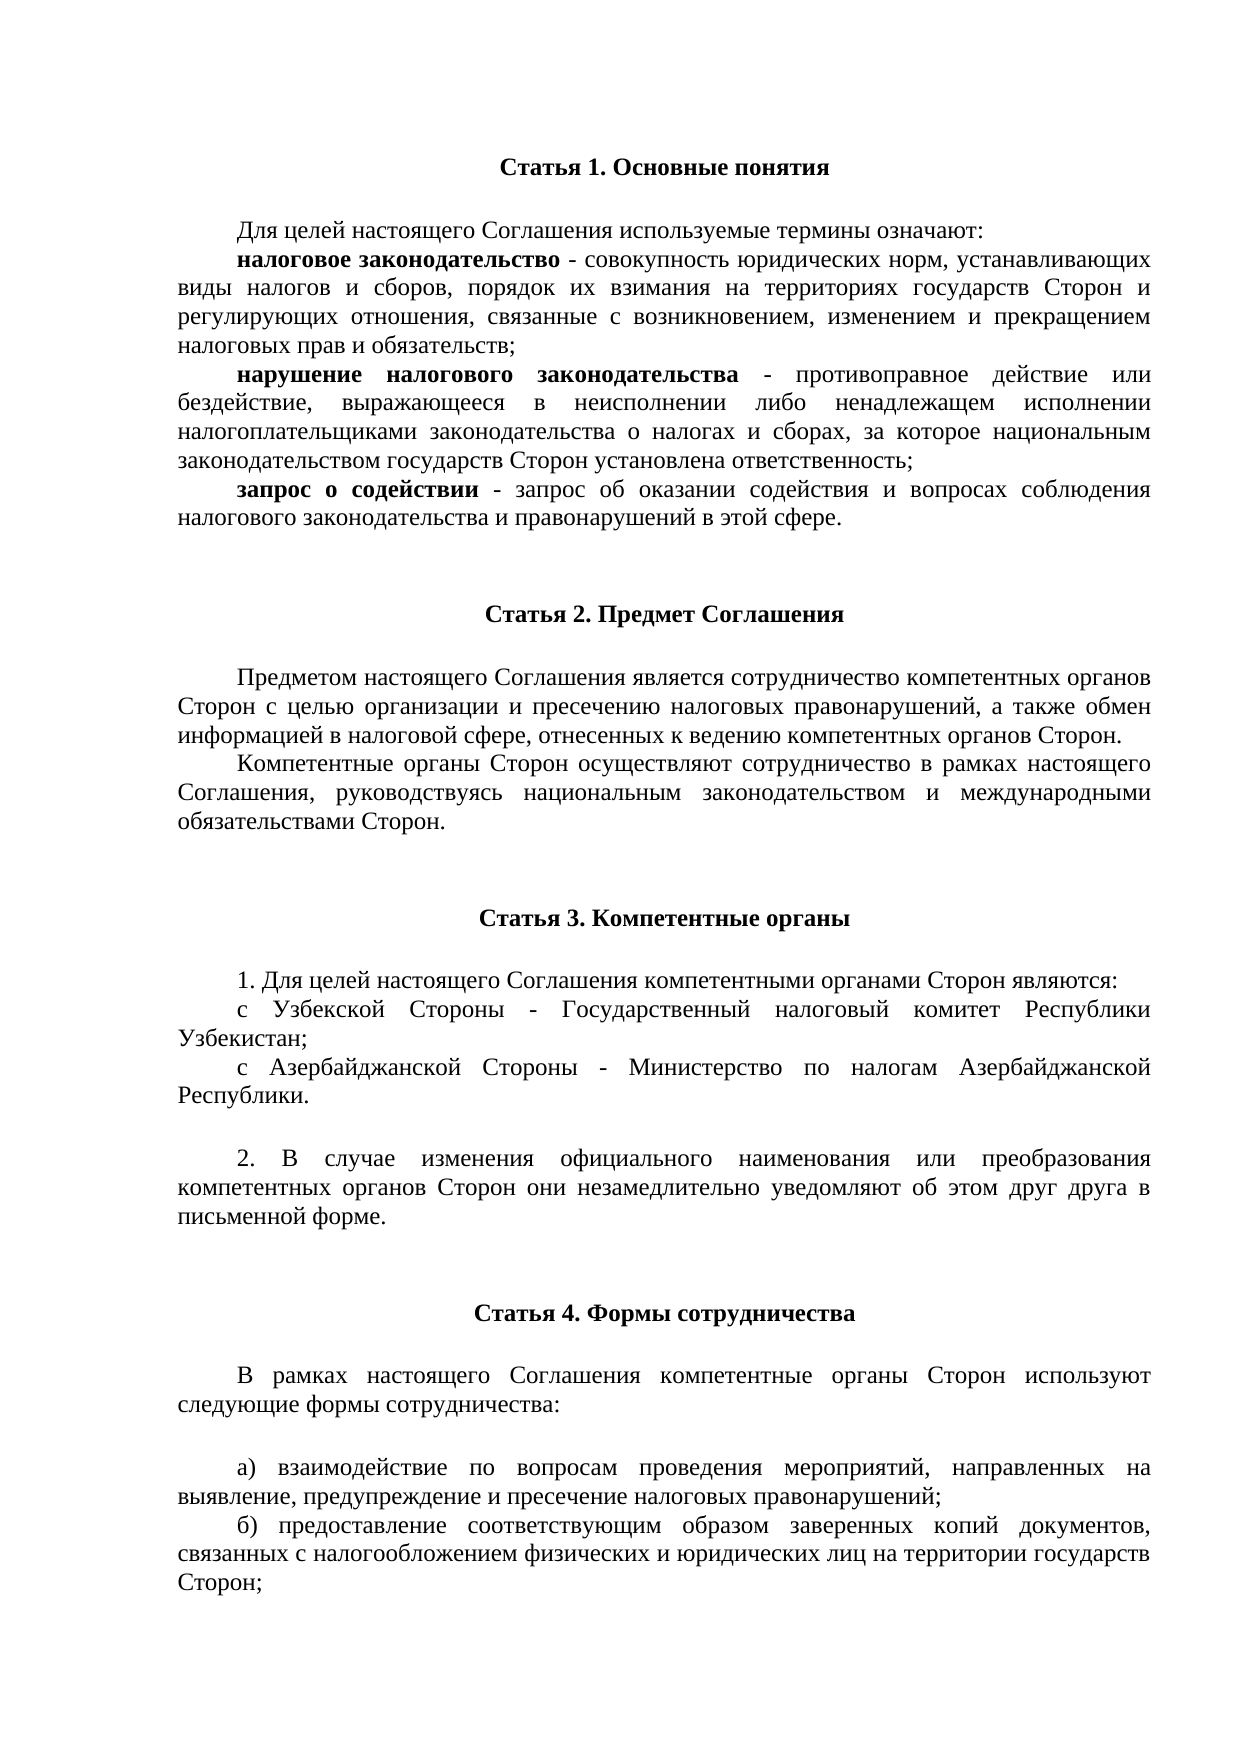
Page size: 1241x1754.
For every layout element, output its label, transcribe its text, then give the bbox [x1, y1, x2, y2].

text Статья 1. Основные понятия [177, 152, 1152, 181]
text Статья 3. Компетентные органы [177, 903, 1152, 932]
text Статья 2. Предмет Соглашения [177, 599, 1152, 628]
text с Узбекской Стороны - Государственный налоговый комитет Республики Узбекистан; [177, 994, 1152, 1052]
text запрос о содействии - запрос об оказании содействия и вопросах соблюдения налогового законодательства и правонарушений в этой сфере. [177, 474, 1152, 531]
text В рамках настоящего Соглашения компетентные органы Сторон используют следующие формы сотрудничества: [177, 1361, 1152, 1418]
text б) предоставление соответствующим образом заверенных копий документов, связанных с налогообложением физических и юридических лиц на территории государств Сторон; [177, 1510, 1152, 1596]
text Для целей настоящего Соглашения используемые термины означают: [177, 215, 1152, 244]
text нарушение налогового законодательства - противоправное действие или бездействие, выражающееся в неисполнении либо ненадлежащем исполнении налогоплательщиками законодательства о налогах и сборах, за которое национальным законодательством государств Сторон установлена ответственность; [177, 359, 1152, 474]
text 2. В случае изменения официального наименования или преобразования компетентных органов Сторон они незамедлительно уведомляют об этом друг друга в письменной форме. [177, 1143, 1152, 1230]
text 1. Для целей настоящего Соглашения компетентными органами Сторон являются: [177, 966, 1152, 994]
text Компетентные органы Сторон осуществляют сотрудничество в рамках настоящего Соглашения, руководствуясь национальным законодательством и международными обязательствами Сторон. [177, 748, 1152, 835]
text Статья 4. Формы сотрудничества [177, 1298, 1152, 1327]
text а) взаимодействие по вопросам проведения мероприятий, направленных на выявление, предупреждение и пресечение налоговых правонарушений; [177, 1452, 1152, 1510]
text налоговое законодательство - совокупность юридических норм, устанавливающих виды налогов и сборов, порядок их взимания на территориях государств Сторон и регулирующих отношения, связанные с возникновением, изменением и прекращением налоговых прав и обязательств; [177, 244, 1152, 359]
text Предметом настоящего Соглашения является сотрудничество компетентных органов Сторон с целью организации и пресечению налоговых правонарушений, а также обмен информацией в налоговой сфере, отнесенных к ведению компетентных органов Сторон. [177, 662, 1152, 748]
text с Азербайджанской Стороны - Министерство по налогам Азербайджанской Республики. [177, 1052, 1152, 1109]
